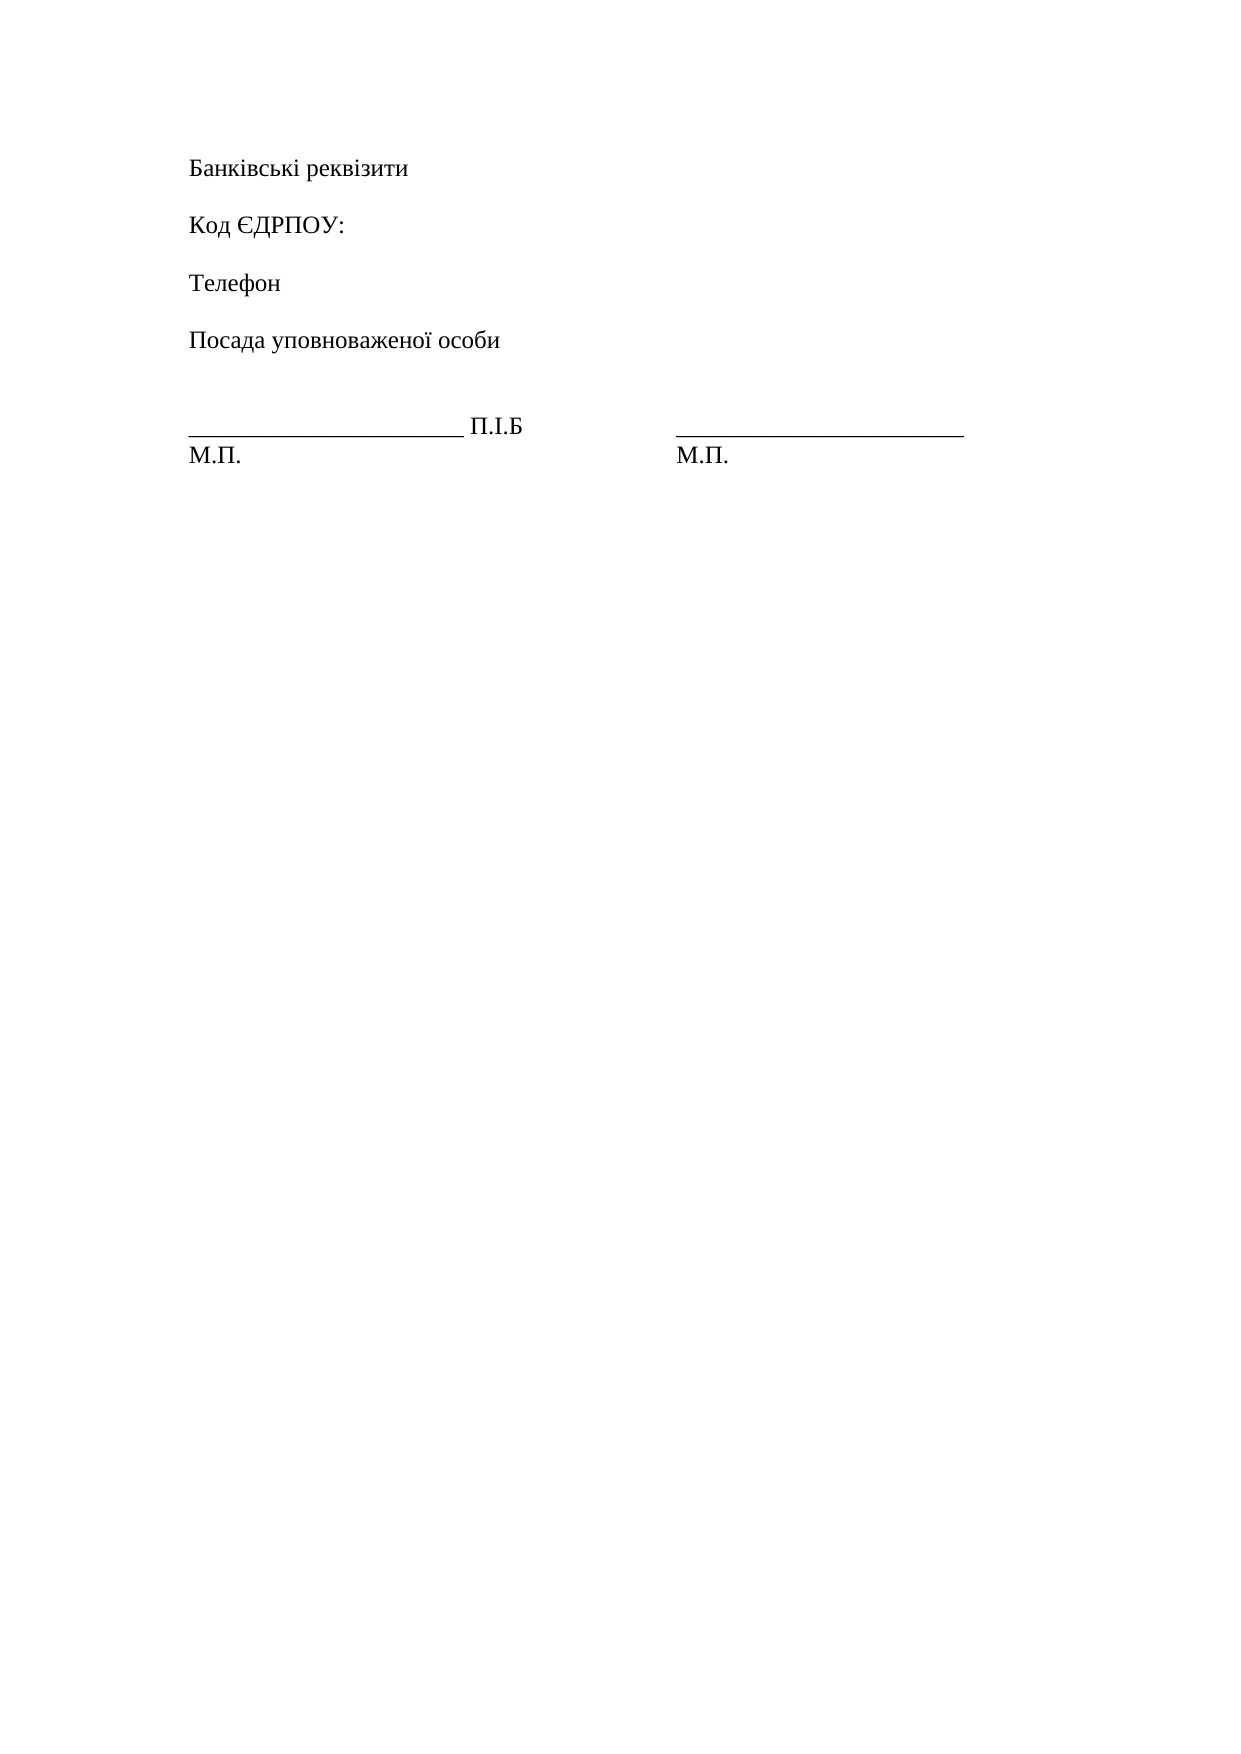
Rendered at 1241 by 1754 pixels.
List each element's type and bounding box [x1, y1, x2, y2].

table_cell [670, 118, 1177, 503]
table_cell [183, 118, 670, 503]
